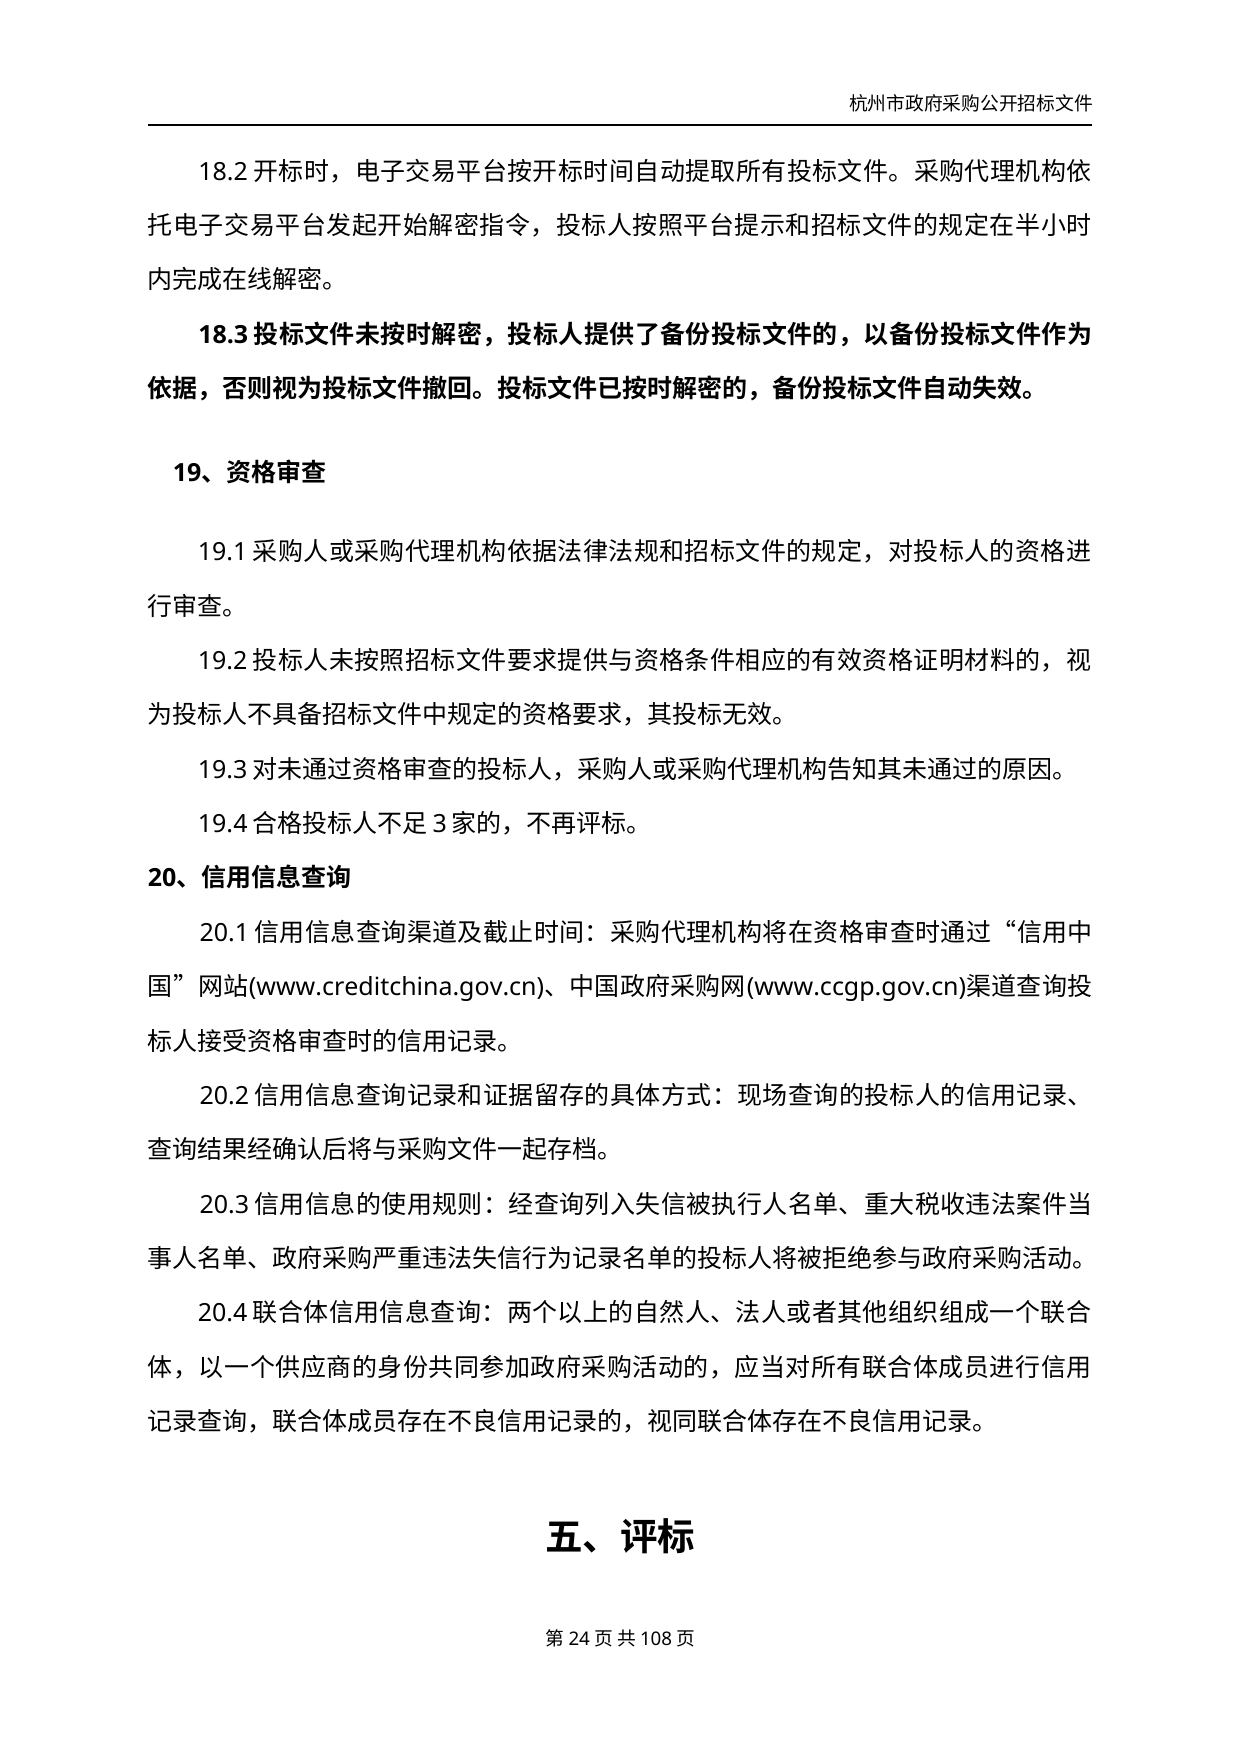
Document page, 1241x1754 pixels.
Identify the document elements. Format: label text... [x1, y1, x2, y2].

text 19.1采购人或采购代理机构依据法律法规和招标文件的规定，对投标人的资格进行审查。 [148, 532, 1092, 622]
text 18.3投标文件未按时解密，投标人提供了备份投标文件的，以备份投标文件作为依据，否则视为投标文件撤回。投标文件已按时解密的，备份投标文件自动失效。 [148, 314, 1092, 405]
text 20、信用信息查询 [148, 858, 1092, 894]
text 19.4合格投标人不足3家的，不再评标。 [148, 803, 1092, 840]
text 19.3对未通过资格审查的投标人，采购人或采购代理机构告知其未通过的原因。 [148, 749, 1092, 785]
text 20.1信用信息查询渠道及截止时间：采购代理机构将在资格审查时通过“信用中国”网站(www.creditchina.gov.cn)、中国政府采购网(www.ccgp.gov.cn)渠道查询投标人接受资格审查时的信用记录。 [148, 912, 1092, 1057]
text 20.4联合体信用信息查询：两个以上的自然人、法人或者其他组织组成一个联合体，以一个供应商的身份共同参加政府采购活动的，应当对所有联合体成员进行信用记录查询，联合体成员存在不良信用记录的，视同联合体存在不良信用记录。 [148, 1293, 1092, 1438]
text 19、资格审查 [148, 452, 1092, 488]
text 18.2开标时，电子交易平台按开标时间自动提取所有投标文件。采购代理机构依托电子交易平台发起开始解密指令，投标人按照平台提示和招标文件的规定在半小时内完成在线解密。 [148, 151, 1092, 296]
text 20.2信用信息查询记录和证据留存的具体方式：现场查询的投标人的信用记录、查询结果经确认后将与采购文件一起存档。 [148, 1075, 1092, 1166]
text 19.2投标人未按照招标文件要求提供与资格条件相应的有效资格证明材料的，视为投标人不具备招标文件中规定的资格要求，其投标无效。 [148, 640, 1092, 731]
text 五、评标 [148, 1507, 1092, 1561]
text 20.3信用信息的使用规则：经查询列入失信被执行人名单、重大税收违法案件当事人名单、政府采购严重违法失信行为记录名单的投标人将被拒绝参与政府采购活动。 [148, 1184, 1092, 1275]
